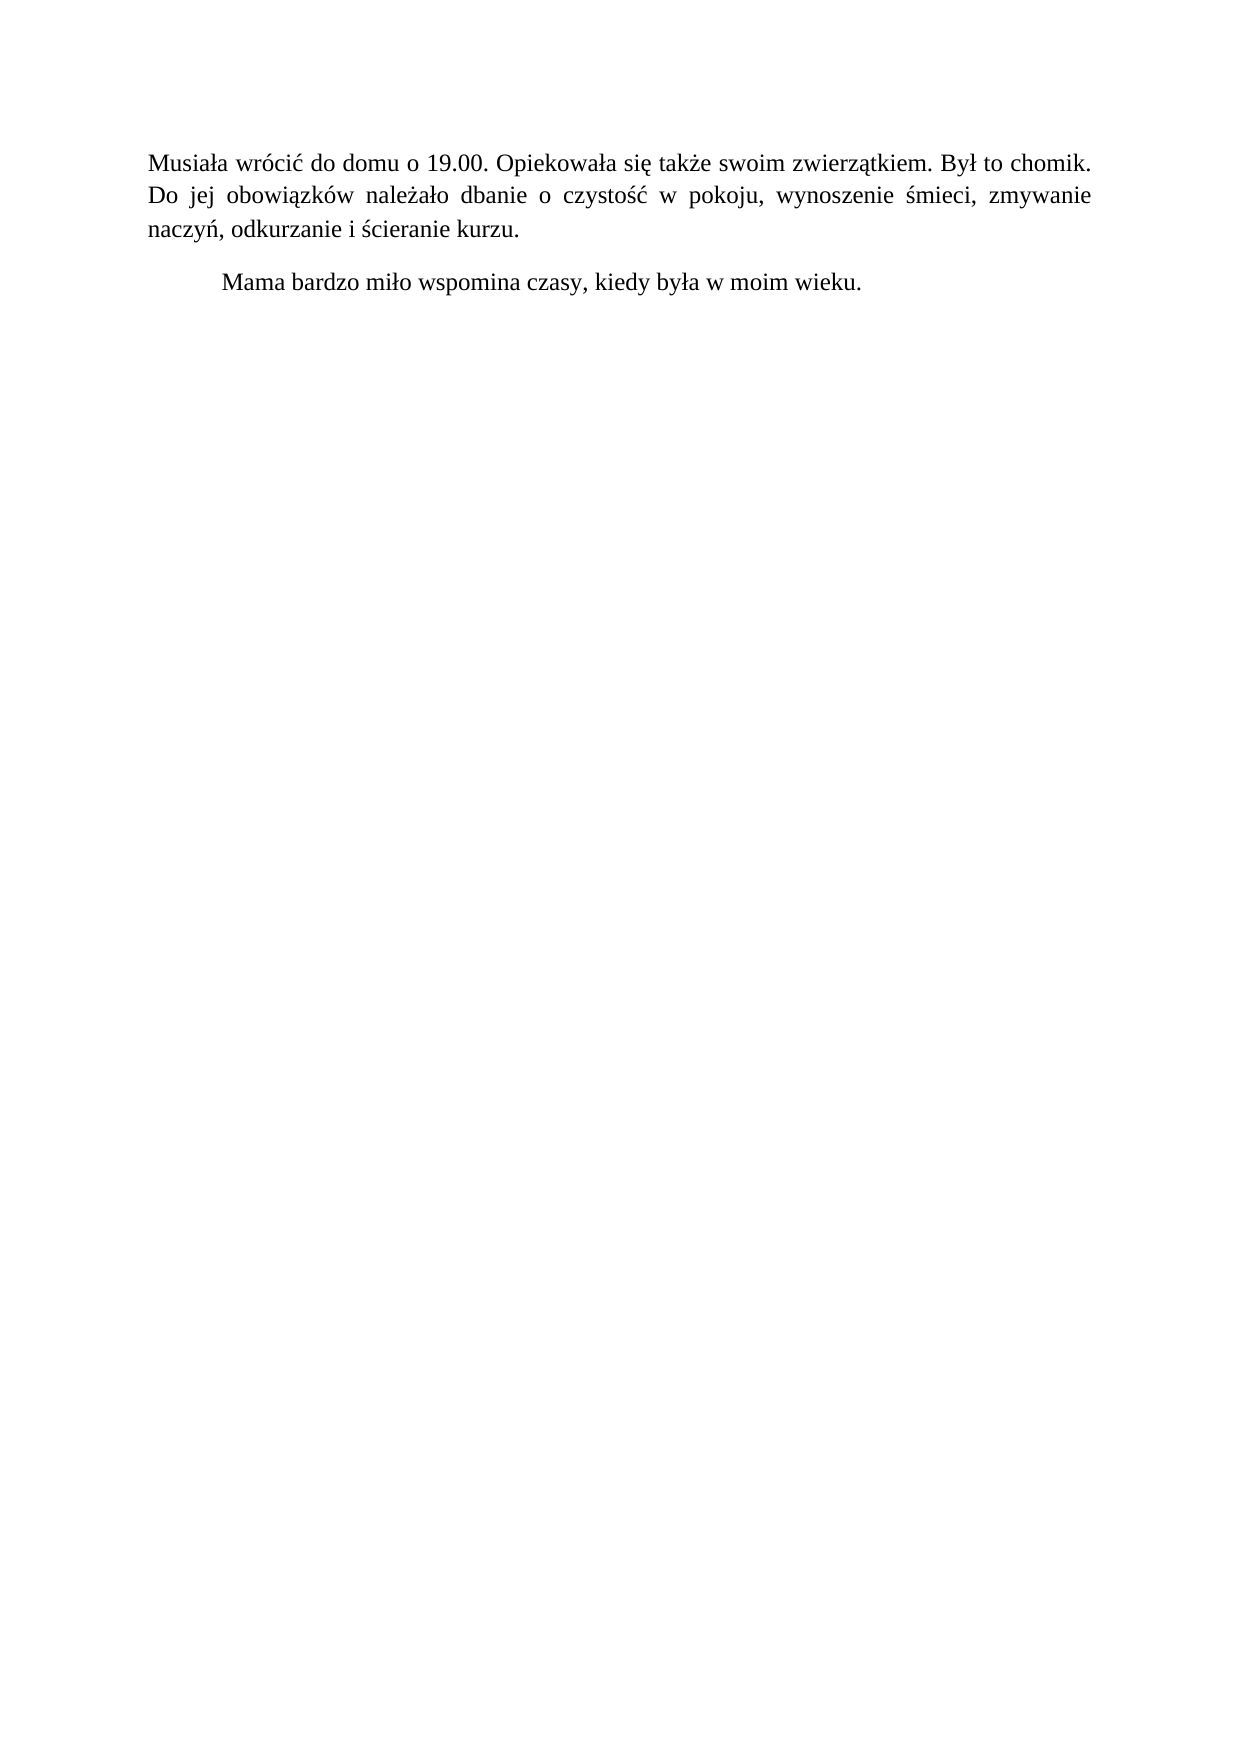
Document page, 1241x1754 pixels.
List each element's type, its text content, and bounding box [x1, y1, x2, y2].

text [148, 148, 1093, 242]
text Mama bardzo miło wspomina czasy, kiedy była w moim wieku. [148, 267, 1093, 296]
